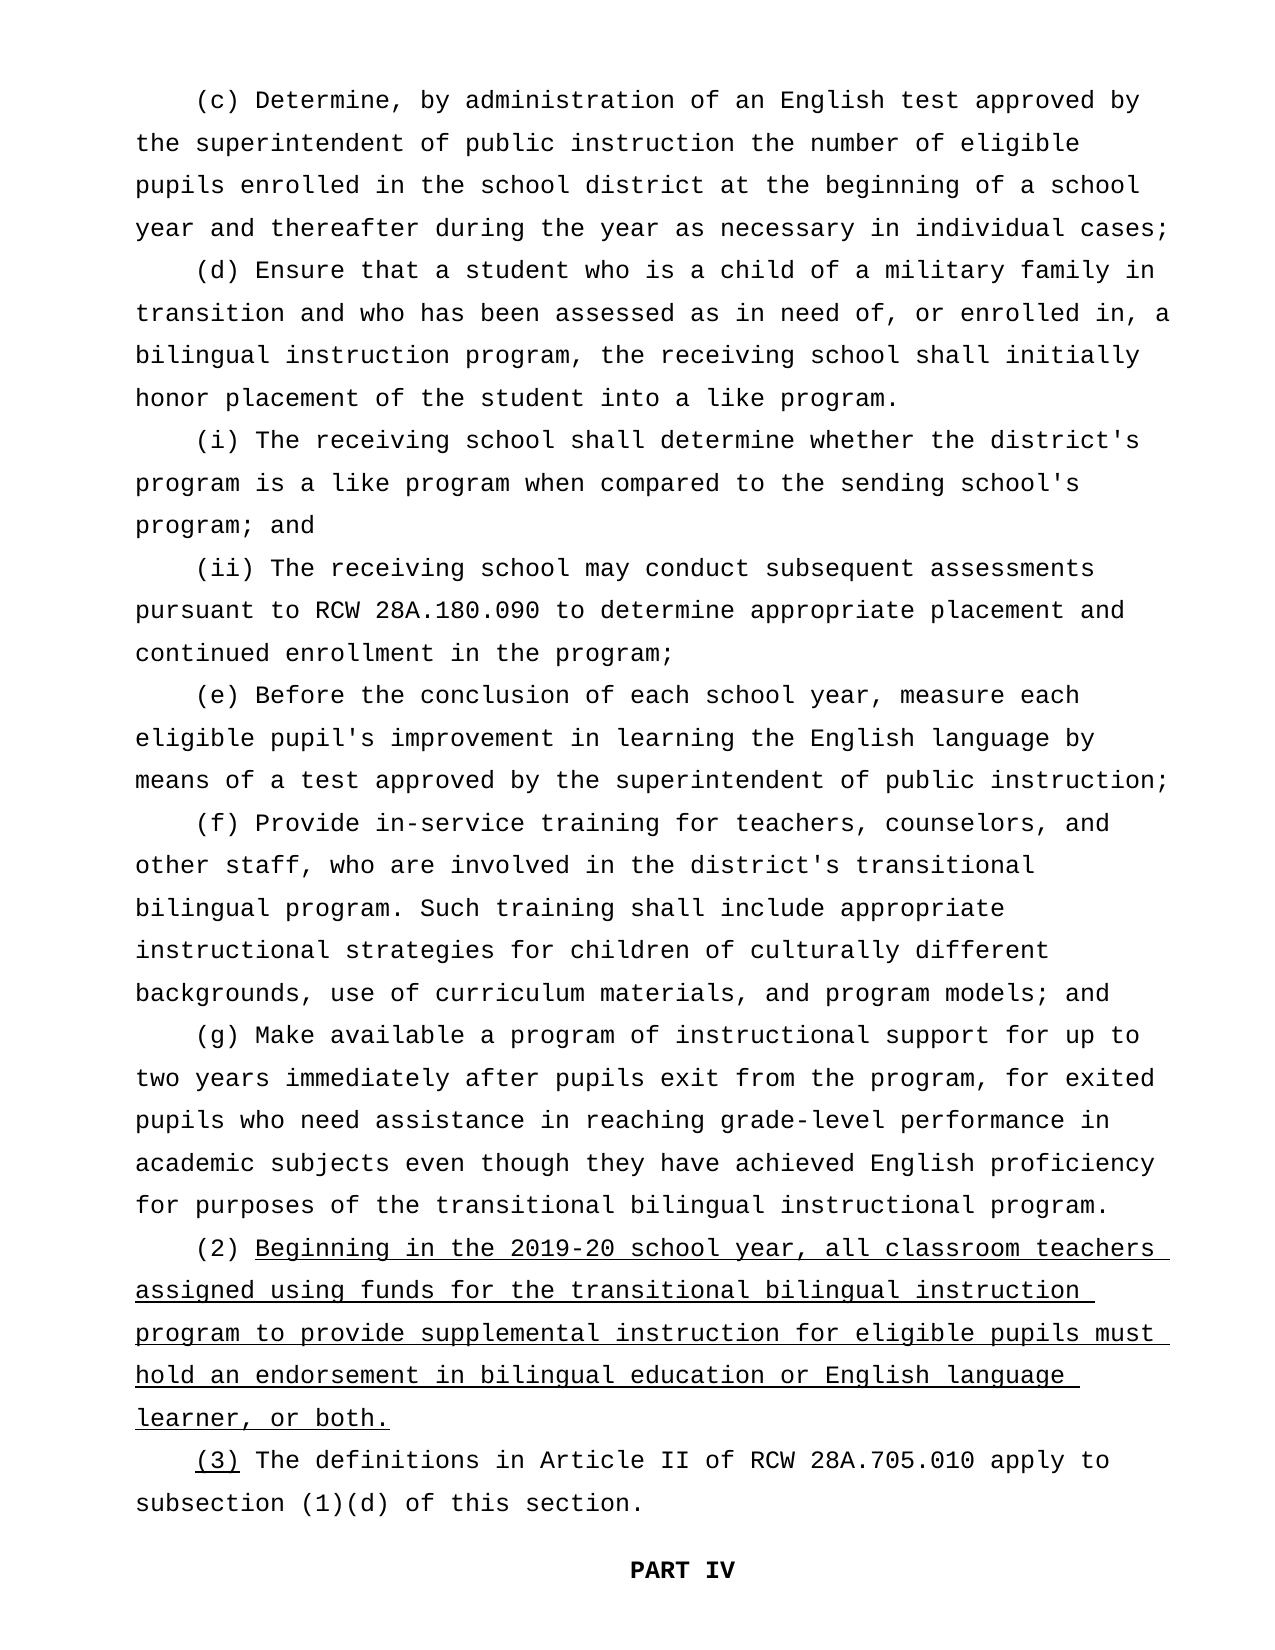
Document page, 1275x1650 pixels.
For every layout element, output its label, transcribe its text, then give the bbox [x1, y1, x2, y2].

text (ii) The receiving school may conduct subsequent assessments pursuant to RCW 28A.180.090 to determine appropriate placement and continued enrollment in the program; [135, 542, 1170, 670]
text (g) Make available a program of instructional support for up to two years immediately after pupils exit from the program, for exited pupils who need assistance in reaching grade-level performance in academic subjects even though they have achieved English proficiency for purposes of the transitional bilingual instructional program. [135, 1010, 1170, 1222]
text (f) Provide in-service training for teachers, counselors, and other staff, who are involved in the district's transitional bilingual program. Such training shall include appropriate instructional strategies for children of culturally different backgrounds, use of curriculum materials, and program models; and [135, 797, 1170, 1010]
text (3) The definitions in Article II of RCW 28A.705.010 apply to subsection (1)(d) of this section. [135, 1435, 1170, 1520]
text (c) Determine, by administration of an English test approved by the superintendent of public instruction the number of eligible pupils enrolled in the school district at the beginning of a school year and thereafter during the year as necessary in individual cases; [135, 75, 1170, 245]
text (i) The receiving school shall determine whether the district's program is a like program when compared to the sending school's program; and [135, 415, 1170, 542]
text (2) Beginning in the 2019-20 school year, all classroom teachers assigned using funds for the transitional bilingual instruction program to provide supplemental instruction for eligible pupils must hold an endorsement in bilingual education or English language learner, or both. [135, 1222, 1170, 1344]
text (e) Before the conclusion of each school year, measure each eligible pupil's improvement in learning the English language by means of a test approved by the superintendent of public instruction; [135, 670, 1170, 797]
text (2) Beginning in the 2019-20 school year, all classroom teachers assigned using funds for the transitional bilingual instruction program to provide supplemental instruction for eligible pupils must hold an endorsement in bilingual education or English language learner, or both. [135, 1345, 1170, 1435]
text PART IV [135, 1545, 1170, 1587]
text (d) Ensure that a student who is a child of a military family in transition and who has been assessed as in need of, or enrolled in, a bilingual instruction program, the receiving school shall initially honor placement of the student into a like program. [135, 245, 1170, 415]
